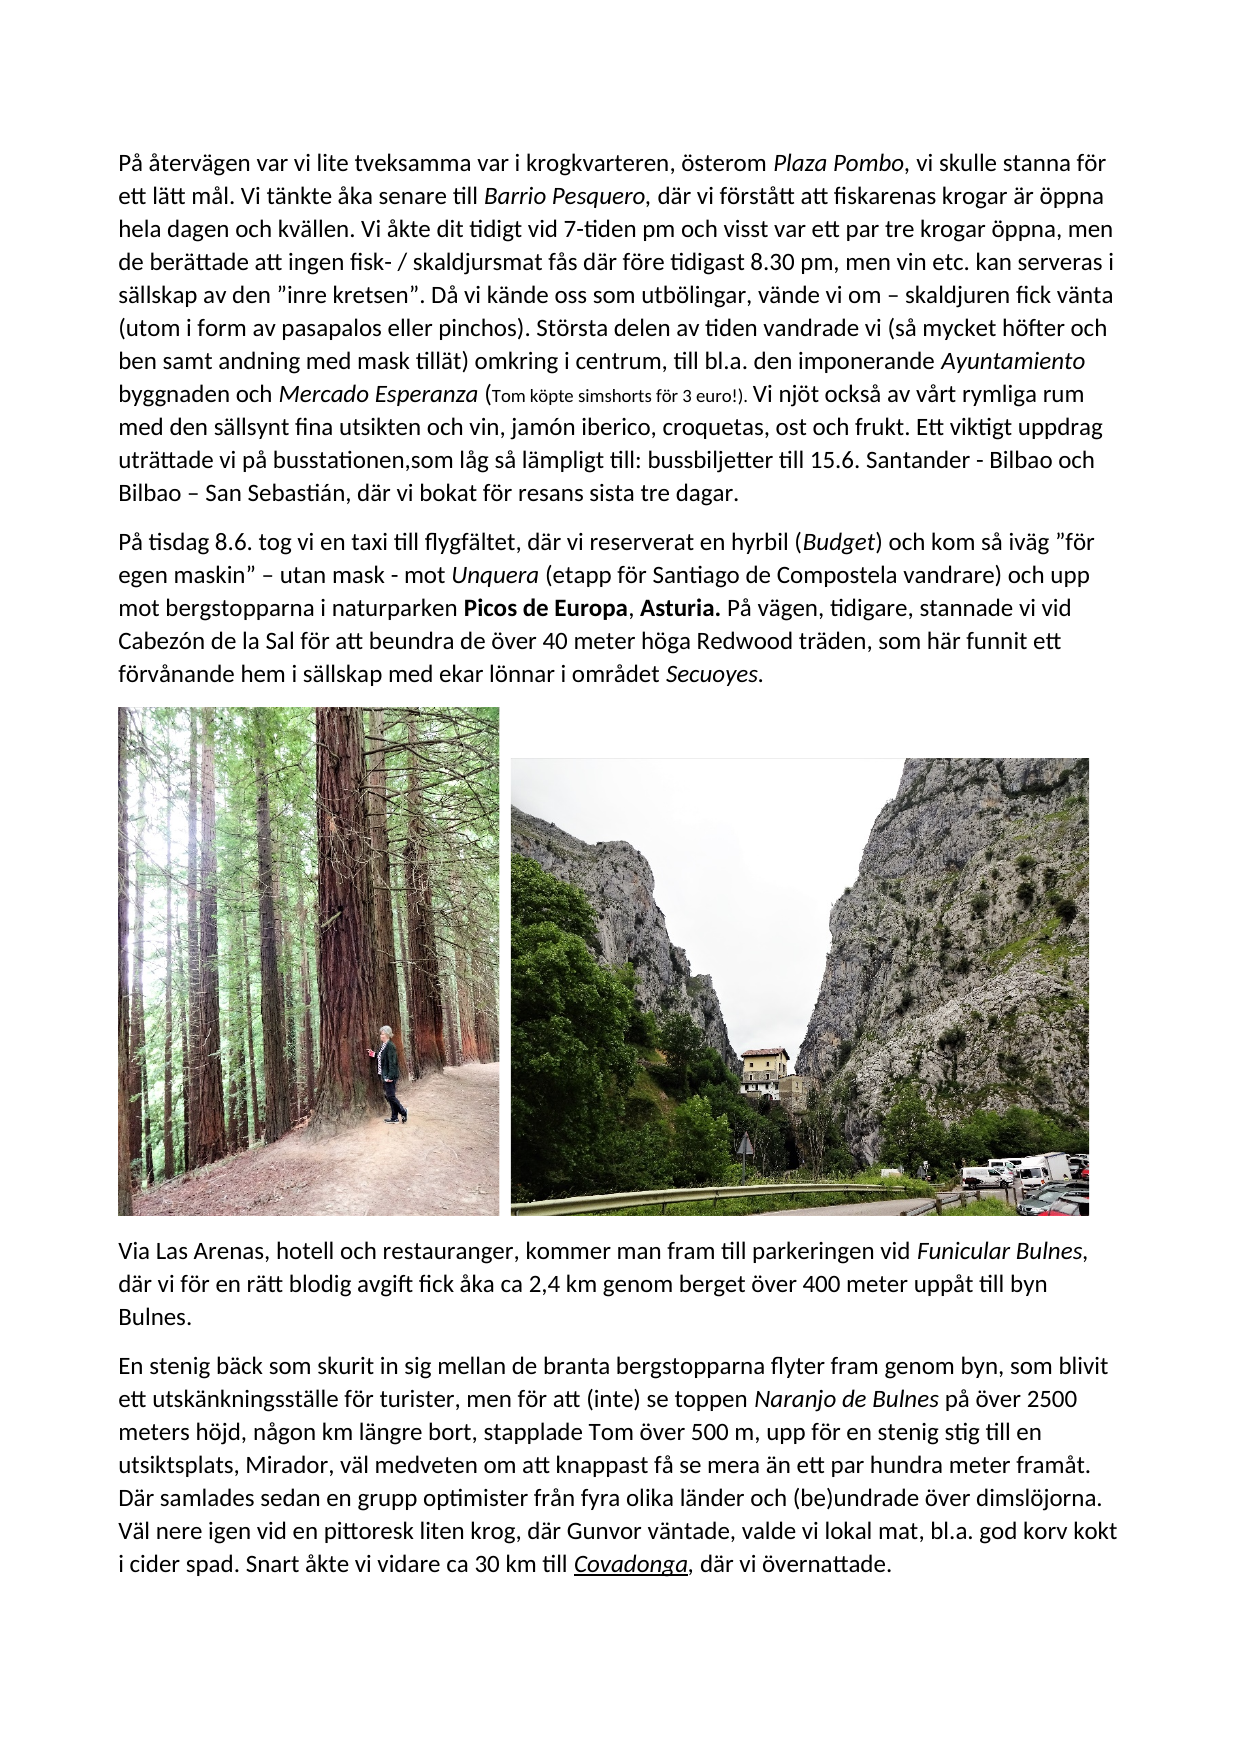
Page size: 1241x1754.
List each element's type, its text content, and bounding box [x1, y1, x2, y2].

picture [118, 707, 500, 1216]
text På tisdag 8.6. tog vi en taxi till flygfältet, där vi reserverat en hyrbil (Budget) och kom så iväg ”för egen maskin” – utan mask - mot Unquera (etapp för Santiago de Compostela vandrare) och upp mot bergstopparna i naturparken Picos de Europa, Asturia. På vägen, tidigare, stannade vi vid Cabezón de la Sal för att beundra de över 40 meter höga Redwood träden, som här funnit ett förvånande hem i sällskap med ekar lönnar i området Secuoyes. [118, 526, 1122, 688]
text En stenig bäck som skurit in sig mellan de branta bergstopparna flyter fram genom byn, som blivit ett utskänkningsställe för turister, men för att (inte) se toppen Naranjo de Bulnes på över 2500 meters höjd, någon km längre bort, stapplade Tom över 500 m, upp för en stenig stig till en utsiktsplats, Mirador, väl medveten om att knappast få se mera än ett par hundra meter framåt. Där samlades sedan en grupp optimister från fyra olika länder och (be)undrade över dimslöjorna. Väl nere igen vid en pittoresk liten krog, där Gunvor väntade, valde vi lokal mat, bl.a. god korv kokt i cider spad. Snart åkte vi vidare ca 30 km till Covadonga, där vi övernattade. [118, 1350, 1122, 1578]
text Via Las Arenas, hotell och restauranger, kommer man fram till parkeringen vid Funicular Bulnes, där vi för en rätt blodig avgift fick åka ca 2,4 km genom berget över 400 meter uppåt till byn Bulnes. [118, 1235, 1122, 1331]
picture [510, 758, 1090, 1216]
text På återvägen var vi lite tveksamma var i krogkvarteren, österom Plaza Pombo, vi skulle stanna för ett lätt mål. Vi tänkte åka senare till Barrio Pesquero, där vi förstått att fiskarenas krogar är öppna hela dagen och kvällen. Vi åkte dit tidigt vid 7-tiden pm och visst var ett par tre krogar öppna, men de berättade att ingen fisk- / skaldjursmat fås där före tidigast 8.30 pm, men vin etc. kan serveras i sällskap av den ”inre kretsen”. Då vi kände oss som utbölingar, vände vi om – skaldjuren fick vänta (utom i form av pasapalos eller pinchos). Största delen av tiden vandrade vi (så mycket höfter och ben samt andning med mask tillät) omkring i centrum, till bl.a. den imponerande Ayuntamiento byggnaden och Mercado Esperanza (Tom köpte simshorts för 3 euro!). Vi njöt också av vårt rymliga rum med den sällsynt fina utsikten och vin, jamón iberico, croquetas, ost och frukt. Ett viktigt uppdrag uträttade vi på busstationen,som låg så lämpligt till: bussbiljetter till 15.6. Santander - Bilbao och Bilbao – San Sebastián, där vi bokat för resans sista tre dagar. [118, 148, 1122, 507]
